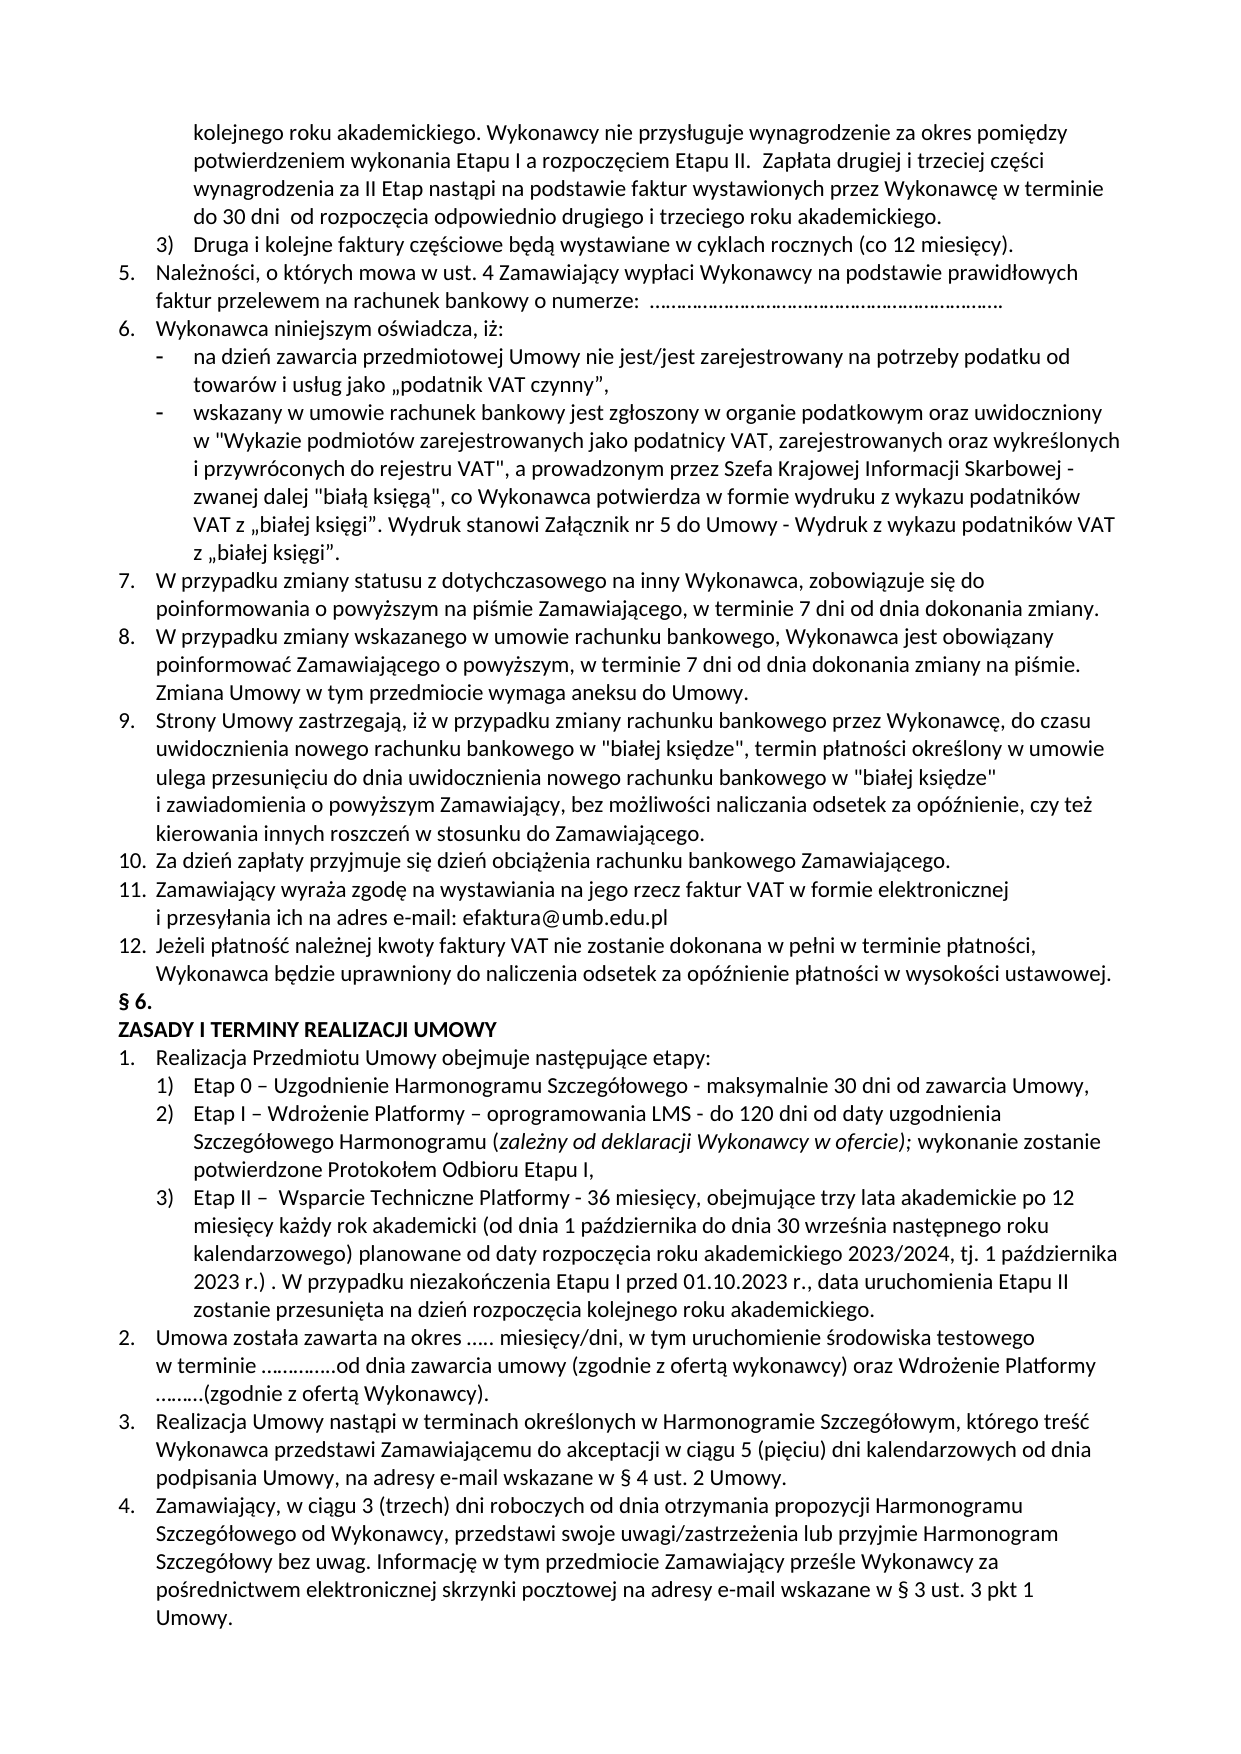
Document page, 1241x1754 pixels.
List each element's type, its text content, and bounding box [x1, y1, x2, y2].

list W przypadku zmiany wskazanego w umowie rachunku bankowego, Wykonawca jest obowiązany poinformować Zamawiającego o powyższym, w terminie 7 dni od dnia dokonania zmiany na piśmie. Zmiana Umowy w tym przedmiocie wymaga aneksu do Umowy. [118, 622, 1122, 707]
list Druga i kolejne faktury częściowe będą wystawiane w cyklach rocznych (co 12 miesięcy). [156, 230, 1122, 258]
subtitle § 6. [118, 987, 1122, 1015]
list Umowa została zawarta na okres ….. miesięcy/dni, w tym uruchomienie środowiska testowego w terminie …………..od dnia zawarcia umowy (zgodnie z ofertą wykonawcy) oraz Wdrożenie Platformy ………(zgodnie z ofertą Wykonawcy). [118, 1323, 1122, 1407]
list Zamawiający, w ciągu 3 (trzech) dni roboczych od dnia otrzymania propozycji Harmonogramu Szczegółowego od Wykonawcy, przedstawi swoje uwagi/zastrzeżenia lub przyjmie Harmonogram Szczegółowy bez uwag. Informację w tym przedmiocie Zamawiający prześle Wykonawcy za pośrednictwem elektronicznej skrzynki pocztowej na adresy e-mail wskazane w § 3 ust. 3 pkt 1 Umowy. [118, 1491, 1122, 1631]
list W przypadku zmiany statusu z dotychczasowego na inny Wykonawca, zobowiązuje się do poinformowania o powyższym na piśmie Zamawiającego, w terminie 7 dni od dnia dokonania zmiany. [118, 566, 1122, 622]
list Realizacja Umowy nastąpi w terminach określonych w Harmonogramie Szczegółowym, którego treść Wykonawca przedstawi Zamawiającemu do akceptacji w ciągu 5 (pięciu) dni kalendarzowych od dnia podpisania Umowy, na adresy e-mail wskazane w § 4 ust. 2 Umowy. [118, 1407, 1122, 1491]
list wskazany w umowie rachunek bankowy jest zgłoszony w organie podatkowym oraz uwidoczniony w "Wykazie podmiotów zarejestrowanych jako podatnicy VAT, zarejestrowanych oraz wykreślonych i przywróconych do rejestru VAT", a prowadzonym przez Szefa Krajowej Informacji Skarbowej - zwanej dalej "białą księgą", co Wykonawca potwierdza w formie wydruku z wykazu podatników VAT z „białej księgi”. Wydruk stanowi Załącznik nr 5 do Umowy - Wydruk z wykazu podatników VAT z „białej księgi”. [156, 398, 1122, 566]
list na dzień zawarcia przedmiotowej Umowy nie jest/jest zarejestrowany na potrzeby podatku od towarów i usług jako „podatnik VAT czynny”, [156, 342, 1122, 398]
list Za dzień zapłaty przyjmuje się dzień obciążenia rachunku bankowego Zamawiającego. [118, 847, 1122, 875]
list Strony Umowy zastrzegają, iż w przypadku zmiany rachunku bankowego przez Wykonawcę, do czasu uwidocznienia nowego rachunku bankowego w "białej księdze", termin płatności określony w umowie ulega przesunięciu do dnia uwidocznienia nowego rachunku bankowego w "białej księdze" i zawiadomienia o powyższym Zamawiający, bez możliwości naliczania odsetek za opóźnienie, czy też kierowania innych roszczeń w stosunku do Zamawiającego. [118, 707, 1122, 847]
list Etap I – Wdrożenie Platformy – oprogramowania LMS - do 120 dni od daty uzgodnienia Szczegółowego Harmonogramu (zależny od deklaracji Wykonawcy w ofercie); wykonanie zostanie potwierdzone Protokołem Odbioru Etapu I, [156, 1099, 1122, 1183]
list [156, 118, 1122, 230]
list Należności, o których mowa w ust. 4 Zamawiający wypłaci Wykonawcy na podstawie prawidłowych faktur przelewem na rachunek bankowy o numerze: …………………………………………………………. [118, 258, 1122, 314]
list Realizacja Przedmiotu Umowy obejmuje następujące etapy: [118, 1043, 1122, 1071]
list Wykonawca niniejszym oświadcza, iż: [118, 314, 1122, 342]
list Jeżeli płatność należnej kwoty faktury VAT nie zostanie dokonana w pełni w terminie płatności, Wykonawca będzie uprawniony do naliczenia odsetek za opóźnienie płatności w wysokości ustawowej. [118, 931, 1122, 987]
list Zamawiający wyraża zgodę na wystawiania na jego rzecz faktur VAT w formie elektronicznej i przesyłania ich na adres e-mail: efaktura@umb.edu.pl [118, 875, 1122, 931]
list Etap 0 – Uzgodnienie Harmonogramu Szczegółowego - maksymalnie 30 dni od zawarcia Umowy, [156, 1071, 1122, 1099]
list Etap II – Wsparcie Techniczne Platformy - 36 miesięcy, obejmujące trzy lata akademickie po 12 miesięcy każdy rok akademicki (od dnia 1 października do dnia 30 września następnego roku kalendarzowego) planowane od daty rozpoczęcia roku akademickiego 2023/2024, tj. 1 października 2023 r.) . W przypadku niezakończenia Etapu I przed 01.10.2023 r., data uruchomienia Etapu II zostanie przesunięta na dzień rozpoczęcia kolejnego roku akademickiego. [156, 1183, 1122, 1323]
subtitle ZASADY I TERMINY REALIZACJI UMOWY [118, 1015, 1122, 1043]
